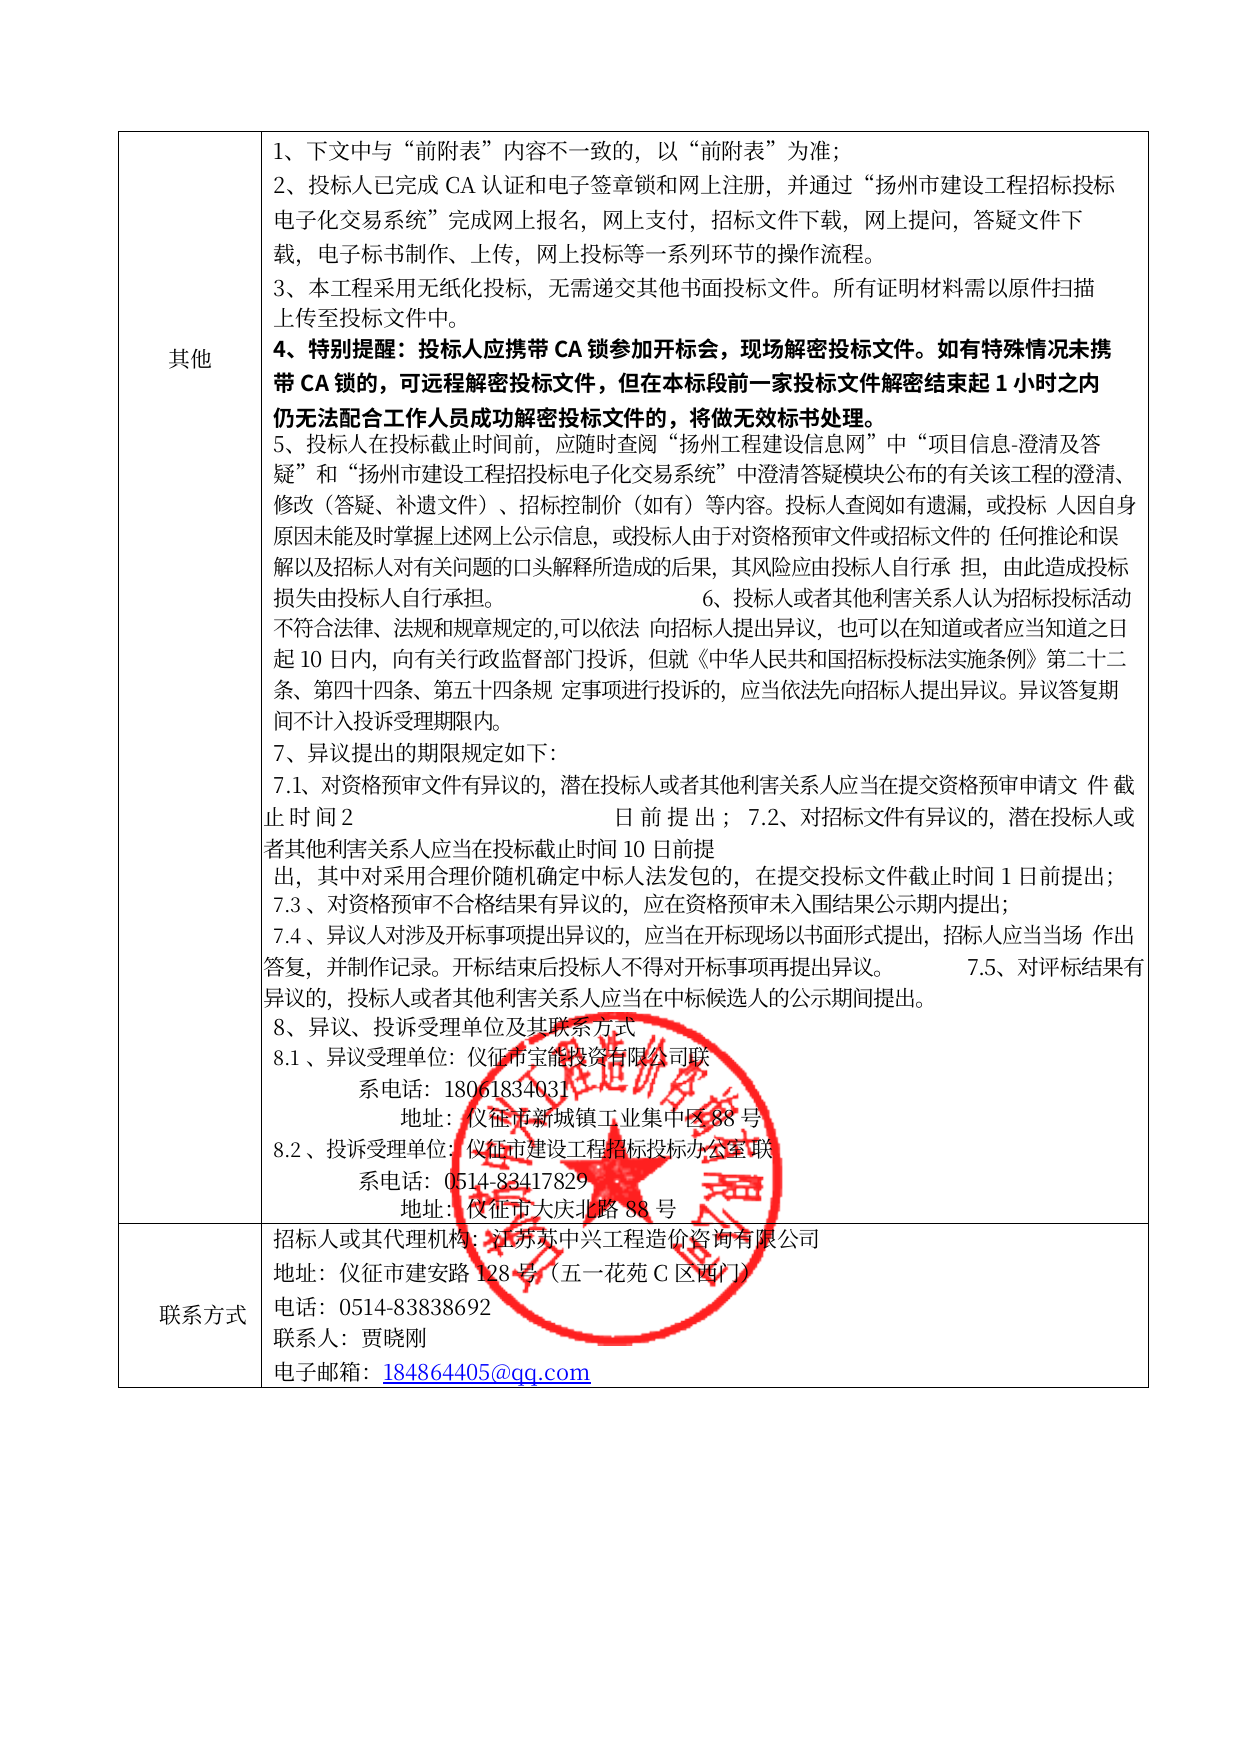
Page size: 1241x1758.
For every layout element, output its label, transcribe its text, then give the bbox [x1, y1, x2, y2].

table_cell 联系方式 [119, 1224, 261, 1387]
table_header 1、下文中与“前附表”内容不一致的，以“前附表”为准； [262, 132, 1148, 166]
table_cell 联系人：贾晓刚 [262, 1322, 1148, 1353]
table_cell 仍无法配合工作人员成功解密投标文件的，将做无效标书处理。 5、投标人在投标截止时间前，应随时查阅“扬州工程建设信息网”中“项目信息-澄清及答 疑”和“扬州市建设工程招投标电子化交易系统”中澄清答疑模块公布的有关该工程的澄清、修改（答疑、补遗文件）、招标控制价（如有）等内容。投标人查阅如有遗漏，或投标 人因自身原因未能及时掌握上述网上公示信息，或投标人由于对资格预审文件或招标文件的 任何推论和误解以及招标人对有关问题的口头解释所造成的后果，其风险应由投标人自行承 担，由此造成投标损失由投标人自行承担。 6、投标人或者其他利害关系人认为招标投标活动不符合法律、法规和规章规定的,可以依法 向招标人提出异议，也可以在知道或者应当知道之日起 10 日内，向有关行政监督部门投诉，但就《中华人民共和国招标投标法实施条例》第二十二条、第四十四条、第五十四条规 定事项进行投诉的，应当依法先向招标人提出异议。异议答复期间不计入投诉受理期限内。 7、异议提出的期限规定如下： 7.1、对资格预审文件有异议的，潜在投标人或者其他利害关系人应当在提交资格预审申请文 件 截 止 时 间 2 日 前 提 出 ； 7.2、对招标文件有异议的，潜在投标人或者其他利害关系人应当在投标截止时间 10 日前提 出，其中对采用合理价随机确定中标人法发包的，在提交投标文件截止时间 1 日前提出； 、对资格预审不合格结果有异议的，应在资格预审未入围结果公示期内提出； 、异议人对涉及开标事项提出异议的，应当在开标现场以书面形式提出，招标人应当当场 作出答复，并制作记录。开标结束后投标人不得对开标事项再提出异议。 7.5、对评标结果有异议的，投标人或者其他利害关系人应当在中标候选人的公示期间提出。 8、异议、投诉受理单位及其联系方式 、异议受理单位：仪征市宝能投资有限公司联系电话：18061834031 地址：仪征市新城镇工业集中区88号 、投诉受理单位：仪征市建设工程招标投标办公室 联系电话：0514-83417829 地址：仪征市大庆北路 88 号 [262, 400, 1148, 1223]
table_cell 电子邮箱：184864405@qq.com [262, 1353, 1148, 1387]
table_cell 电子化交易系统”完成网上报名，网上支付，招标文件下载，网上提问，答疑文件下 [262, 200, 1148, 234]
table_cell 载，电子标书制作、上传，网上投标等一系列环节的操作流程。 [262, 234, 1148, 268]
table_cell 电话：0514-83838692 [262, 1288, 1148, 1322]
table_cell 上传至投标文件中。 [262, 303, 1148, 332]
table_header 其他 [119, 132, 261, 1223]
table_cell 地址：仪征市建安路 128 号（五一花苑 C 区西门） [262, 1254, 1148, 1287]
table_cell 3、本工程采用无纸化投标，无需递交其他书面投标文件。所有证明材料需以原件扫描 [262, 269, 1148, 303]
table_cell 2、投标人已完成 CA 认证和电子签章锁和网上注册，并通过“扬州市建设工程招标投标 [262, 166, 1148, 200]
table_cell 招标人或其代理机构：江苏苏中兴工程造价咨询有限公司 [262, 1224, 1148, 1254]
table_cell 4、特别提醒：投标人应携带 CA 锁参加开标会，现场解密投标文件。如有特殊情况未携 [262, 332, 1148, 364]
table_cell 带 CA 锁的，可远程解密投标文件，但在本标段前一家投标文件解密结束起 1 小时之内 [262, 365, 1148, 399]
